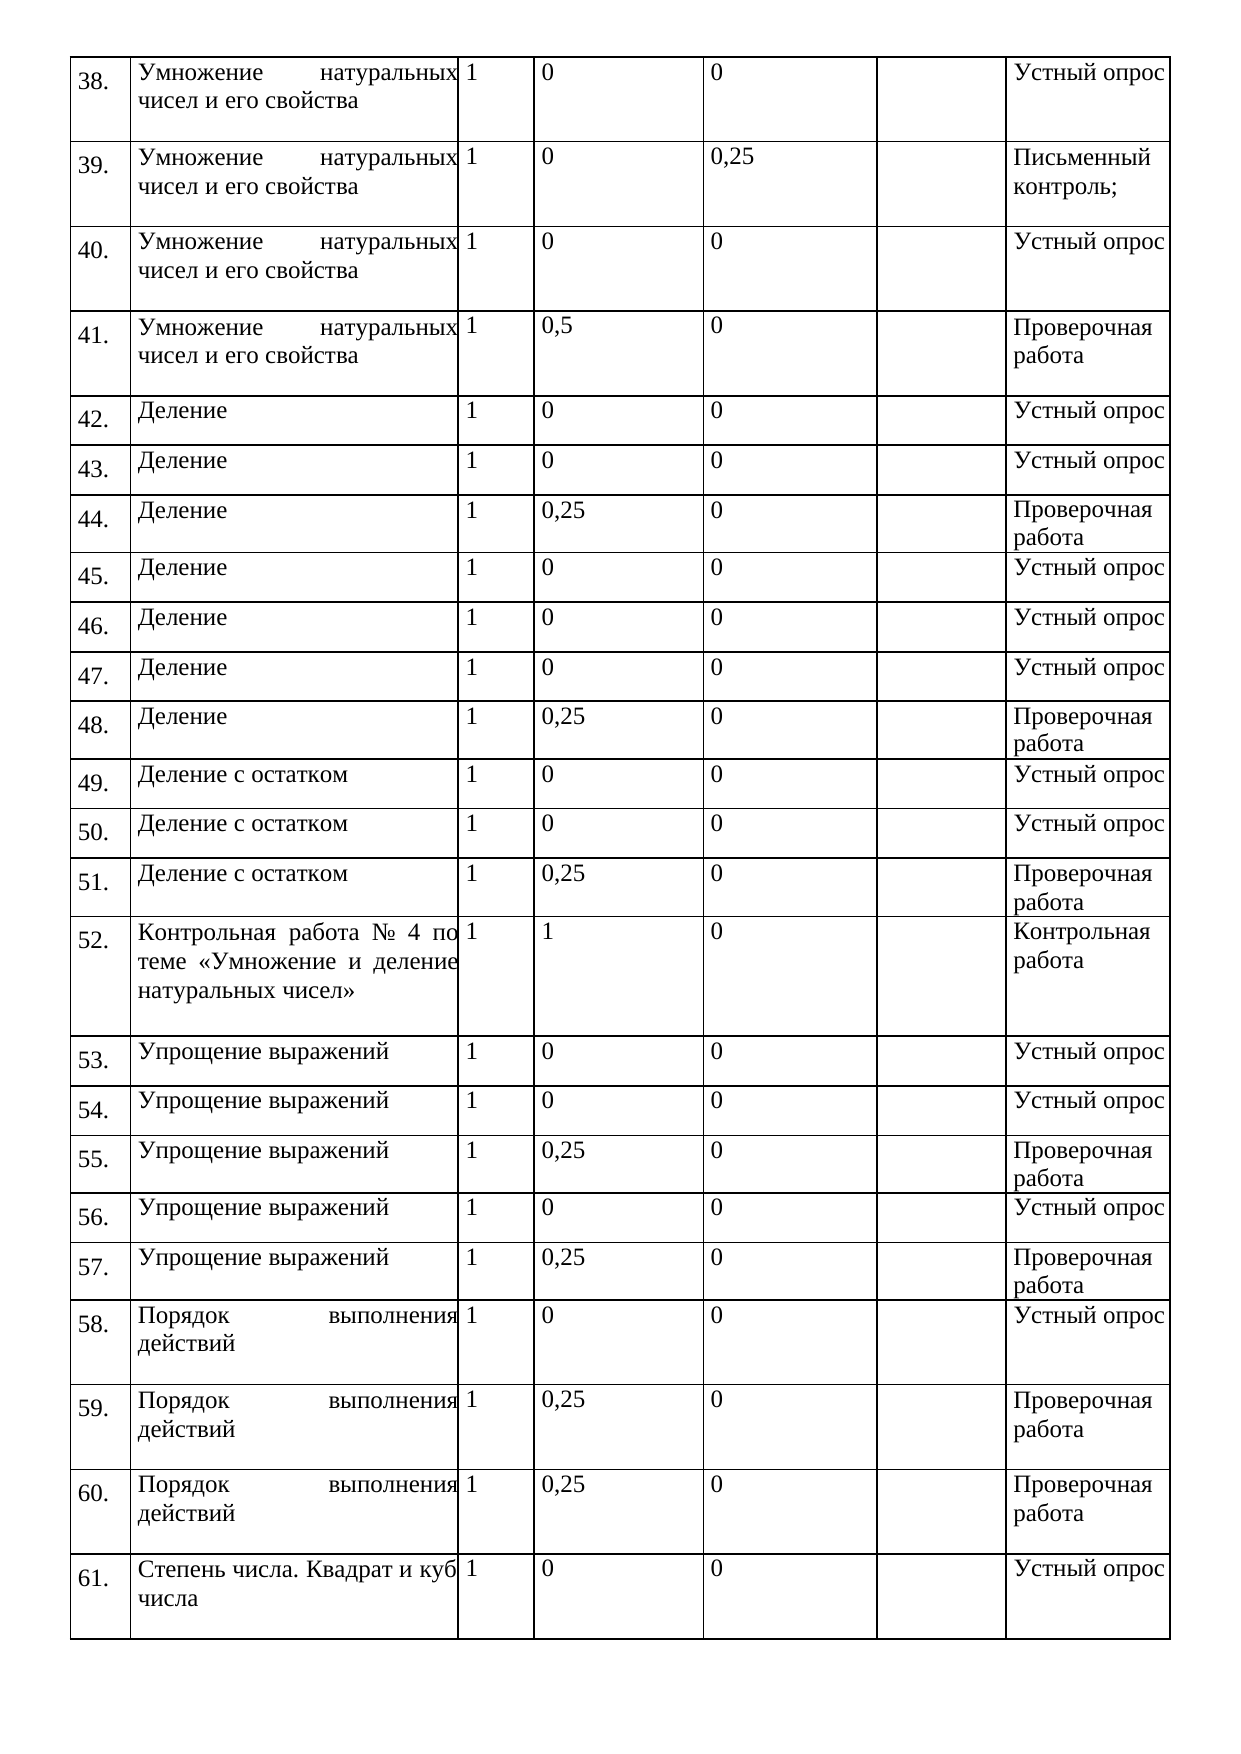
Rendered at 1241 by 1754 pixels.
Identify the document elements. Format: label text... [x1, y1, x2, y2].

table_cell Устный опрос [1007, 653, 1169, 700]
table_cell 0 [704, 312, 876, 395]
table_cell 0 [704, 553, 876, 601]
table_header 1 [459, 58, 533, 141]
table_header 38. [71, 58, 130, 141]
table_cell 0 [535, 1087, 703, 1134]
table_cell 0,25 [535, 1243, 703, 1299]
table_cell 43. [71, 446, 130, 494]
table_cell 54. [71, 1087, 130, 1134]
table_cell 60. [71, 1470, 130, 1553]
table_cell [878, 917, 1005, 1035]
table_cell [878, 397, 1005, 444]
table_cell 1 [459, 1243, 533, 1299]
table_cell 57. [71, 1243, 130, 1299]
table_cell 0 [704, 1194, 876, 1242]
table_cell 45. [71, 553, 130, 601]
table_cell [878, 809, 1005, 857]
table_cell Деление [131, 603, 457, 651]
table_cell Устный опрос [1007, 1087, 1169, 1134]
table_cell 50. [71, 809, 130, 857]
table_cell 48. [71, 702, 130, 758]
table_cell Деление [131, 446, 457, 494]
table_cell 1 [459, 397, 533, 444]
table_cell 0 [704, 760, 876, 808]
table_cell 0 [704, 1243, 876, 1299]
table_cell 1 [459, 312, 533, 395]
table_cell [878, 702, 1005, 758]
table_cell Устный опрос [1007, 553, 1169, 601]
table_cell 0 [704, 496, 876, 552]
table_cell Проверочная работа [1007, 496, 1169, 552]
table_cell 1 [459, 1301, 533, 1384]
table_cell Устный опрос [1007, 397, 1169, 444]
table_cell 0 [704, 859, 876, 916]
table_cell 0 [704, 603, 876, 651]
table_cell 1 [459, 227, 533, 310]
table_cell 0 [535, 809, 703, 857]
table_cell 49. [71, 760, 130, 808]
table_cell Упрощение выражений [131, 1037, 457, 1085]
table_cell 0,25 [535, 1136, 703, 1192]
table_cell 0 [704, 1470, 876, 1553]
table_cell [878, 142, 1005, 226]
table_cell 56. [71, 1194, 130, 1242]
table_cell Проверочная работа [1007, 859, 1169, 916]
table_cell [878, 446, 1005, 494]
table_cell 61. [71, 1555, 130, 1638]
table_header Умножение натуральных чисел и его свойства [131, 58, 457, 141]
table_cell Устный опрос [1007, 1301, 1169, 1384]
table_cell Устный опрос [1007, 1194, 1169, 1242]
table_cell [878, 496, 1005, 552]
table_cell Упрощение выражений [131, 1136, 457, 1192]
table_cell 42. [71, 397, 130, 444]
table_cell 44. [71, 496, 130, 552]
table_cell 52. [71, 917, 130, 1035]
table_cell [878, 1136, 1005, 1192]
table_cell Умножение натуральных чисел и его свойства [131, 312, 457, 395]
table_cell 1 [459, 142, 533, 226]
table_cell [878, 1194, 1005, 1242]
table_header [878, 58, 1005, 141]
table_cell 0 [535, 1037, 703, 1085]
table_cell Деление с остатком [131, 760, 457, 808]
table_cell 0 [704, 653, 876, 700]
table_cell 39. [71, 142, 130, 226]
table_cell [878, 1301, 1005, 1384]
table_cell 0,25 [535, 859, 703, 916]
table_cell Деление [131, 653, 457, 700]
table_cell Деление [131, 702, 457, 758]
table_cell 40. [71, 227, 130, 310]
table_cell Упрощение выражений [131, 1243, 457, 1299]
table_cell 1 [459, 760, 533, 808]
table_cell 0,25 [535, 496, 703, 552]
table_cell 0 [704, 1385, 876, 1468]
table_cell 58. [71, 1301, 130, 1384]
table_cell 0 [535, 1194, 703, 1242]
table_cell 0 [704, 1037, 876, 1085]
table_cell 1 [459, 1194, 533, 1242]
table_cell 0,25 [535, 1470, 703, 1553]
table_cell [878, 1087, 1005, 1134]
table_cell Деление [131, 553, 457, 601]
table_cell 0,25 [704, 142, 876, 226]
table_cell 47. [71, 653, 130, 700]
table_cell 1 [459, 1037, 533, 1085]
table_cell Устный опрос [1007, 1555, 1169, 1638]
table_cell 1 [459, 702, 533, 758]
table_cell 0 [535, 653, 703, 700]
table_cell Письменный контроль; [1007, 142, 1169, 226]
table_cell 0 [535, 603, 703, 651]
table_cell 1 [459, 603, 533, 651]
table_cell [131, 142, 457, 226]
table_cell Устный опрос [1007, 603, 1169, 651]
table_cell Деление с остатком [131, 859, 457, 916]
table_cell 0 [535, 397, 703, 444]
table_cell 0 [704, 397, 876, 444]
table_cell Порядок выполнения действий [131, 1470, 457, 1553]
table_cell 0 [535, 446, 703, 494]
table_cell 1 [459, 553, 533, 601]
table_cell Упрощение выражений [131, 1087, 457, 1134]
table_cell 0 [704, 446, 876, 494]
table_cell Степень числа. Квадрат и куб числа [131, 1555, 457, 1638]
table_cell 0,5 [535, 312, 703, 395]
table_cell 59. [71, 1385, 130, 1468]
table_cell 1 [459, 446, 533, 494]
table_cell [878, 227, 1005, 310]
table_cell 1 [459, 1087, 533, 1134]
table_cell 0 [535, 1555, 703, 1638]
table_cell Проверочная работа [1007, 1136, 1169, 1192]
table_cell Деление [131, 496, 457, 552]
table_cell Деление с остатком [131, 809, 457, 857]
table_header 0 [535, 58, 703, 141]
table_header 0 [704, 58, 876, 141]
table_cell Порядок выполнения действий [131, 1301, 457, 1384]
table_cell [878, 1385, 1005, 1468]
table_cell 0 [704, 227, 876, 310]
table_cell 0 [535, 1301, 703, 1384]
table_cell 0 [704, 1555, 876, 1638]
table_cell [878, 1243, 1005, 1299]
table_cell Устный опрос [1007, 227, 1169, 310]
table_cell Проверочная работа [1007, 1243, 1169, 1299]
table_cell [131, 227, 457, 310]
table_cell [878, 760, 1005, 808]
table_cell 0 [704, 1136, 876, 1192]
table_cell 1 [459, 1385, 533, 1468]
table_cell 1 [459, 917, 533, 1035]
table_cell 0 [704, 809, 876, 857]
table_cell [878, 603, 1005, 651]
table_cell 51. [71, 859, 130, 916]
table_cell Проверочная работа [1007, 1385, 1169, 1468]
table_header Устный опрос [1007, 58, 1169, 141]
table_cell [878, 1555, 1005, 1638]
table_cell 0,25 [535, 702, 703, 758]
table_cell 46. [71, 603, 130, 651]
table_cell 0 [535, 760, 703, 808]
table_cell [878, 553, 1005, 601]
table_cell Порядок выполнения действий [131, 1385, 457, 1468]
table_cell Контрольная работа № 4 по теме «Умножение и деление натуральных чисел» [131, 917, 457, 1035]
table_cell 41. [71, 312, 130, 395]
table_cell 0 [535, 553, 703, 601]
table_cell Устный опрос [1007, 446, 1169, 494]
table_cell Устный опрос [1007, 809, 1169, 857]
table_cell Проверочная работа [1007, 312, 1169, 395]
table_cell Деление [131, 397, 457, 444]
table_cell [878, 1037, 1005, 1085]
table_cell [878, 859, 1005, 916]
table_cell 0,25 [535, 1385, 703, 1468]
table_cell Устный опрос [1007, 760, 1169, 808]
table_cell [878, 653, 1005, 700]
table_cell Контрольная работа [1007, 917, 1169, 1035]
table_cell 1 [535, 917, 703, 1035]
table_cell 1 [459, 859, 533, 916]
table_cell 0 [704, 1301, 876, 1384]
table_cell 0 [704, 917, 876, 1035]
table_cell 1 [459, 1470, 533, 1553]
table_cell Проверочная работа [1007, 702, 1169, 758]
table_cell 1 [459, 1555, 533, 1638]
table_cell Упрощение выражений [131, 1194, 457, 1242]
table_cell 55. [71, 1136, 130, 1192]
table_cell [878, 1470, 1005, 1553]
table_cell 0 [704, 702, 876, 758]
table_cell 1 [459, 496, 533, 552]
table_cell [878, 312, 1005, 395]
table_cell 0 [535, 142, 703, 226]
table_cell 1 [459, 1136, 533, 1192]
table_cell 1 [459, 809, 533, 857]
table_cell Проверочная работа [1007, 1470, 1169, 1553]
table_cell Устный опрос [1007, 1037, 1169, 1085]
table_cell 0 [535, 227, 703, 310]
table_cell 53. [71, 1037, 130, 1085]
table_cell 0 [704, 1087, 876, 1134]
table_cell 1 [459, 653, 533, 700]
